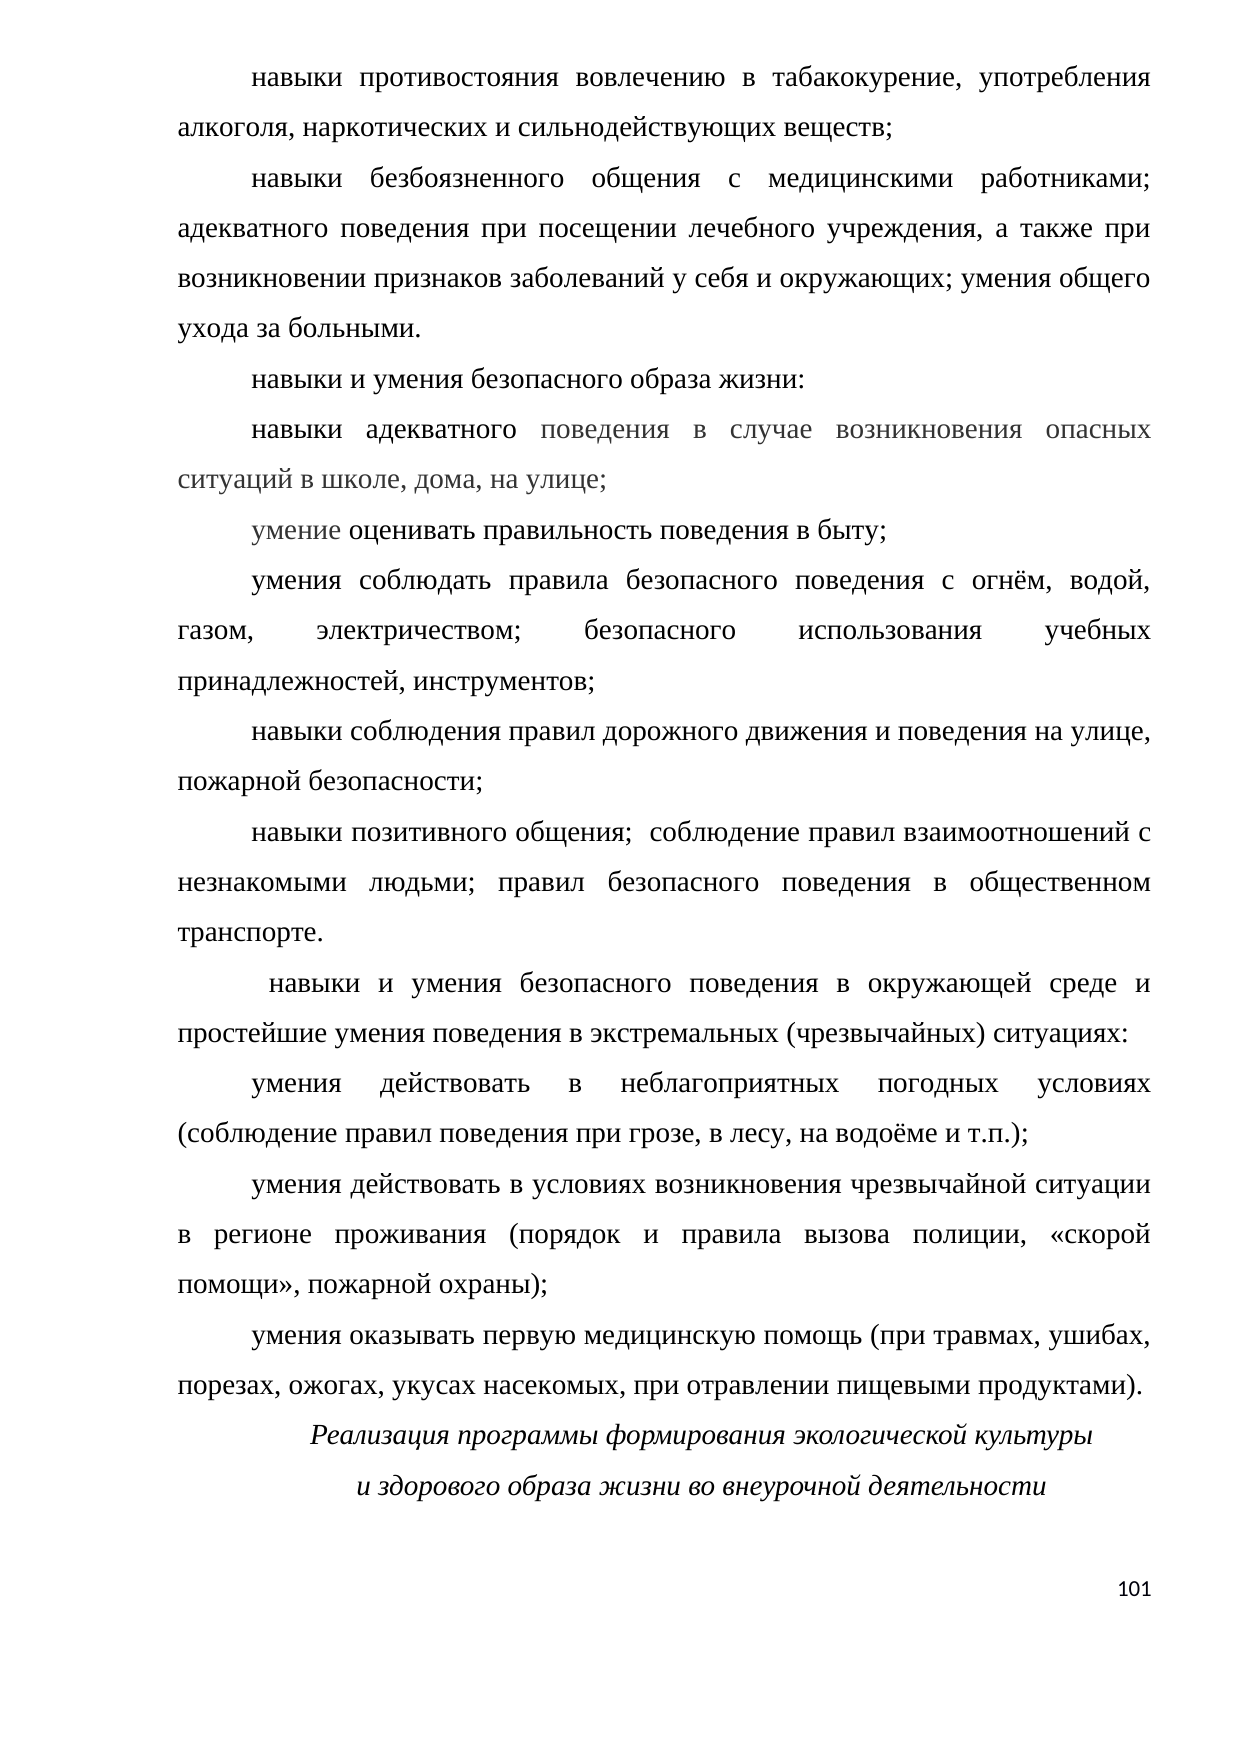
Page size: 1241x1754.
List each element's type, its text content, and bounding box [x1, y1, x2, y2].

text навыки противостояния вовлечению в табакокурение, употребления алкоголя, наркотических и сильнодействующих веществ; [177, 59, 1152, 143]
text навыки позитивного общения; соблюдение правил взаимоотношений с незнакомыми людьми; правил безопасного поведения в общественном транспорте. [177, 814, 1152, 948]
text навыки безбоязненного общения с медицинскими работниками; адекватного поведения при посещении лечебного учреждения, а также при возникновении признаков заболеваний у себя и окружающих; умения общего ухода за больными. [177, 160, 1152, 344]
text и здорового образа жизни во внеурочной деятельности [177, 1468, 1152, 1501]
text навыки и умения безопасного образа жизни: [177, 361, 1152, 394]
text навыки и умения безопасного поведения в окружающей среде и простейшие умения поведения в экстремальных (чрезвычайных) ситуациях: [177, 965, 1152, 1048]
text Реализация программы формирования экологической культуры [177, 1417, 1152, 1451]
text умения действовать в неблагоприятных погодных условиях (соблюдение правил поведения при грозе, в лесу, на водоёме и т.п.); [177, 1065, 1152, 1149]
text умения оказывать первую медицинскую помощь (при травмах, ушибах, порезах, ожогах, укусах насекомых, при отравлении пищевыми продуктами). [177, 1317, 1152, 1401]
text навыки адекватного поведения в случае возникновения опасных ситуаций в школе, дома, на улице; [177, 411, 1152, 495]
text умения действовать в условиях возникновения чрезвычайной ситуации в регионе проживания (порядок и правила вызова полиции, «скорой помощи», пожарной охраны); [177, 1166, 1152, 1300]
text умения соблюдать правила безопасного поведения с огнём, водой, газом, электричеством; безопасного использования учебных принадлежностей, инструментов; [177, 562, 1152, 696]
text умение оценивать правильность поведения в быту; [177, 512, 1152, 545]
text навыки соблюдения правил дорожного движения и поведения на улице, пожарной безопасности; [177, 713, 1152, 797]
